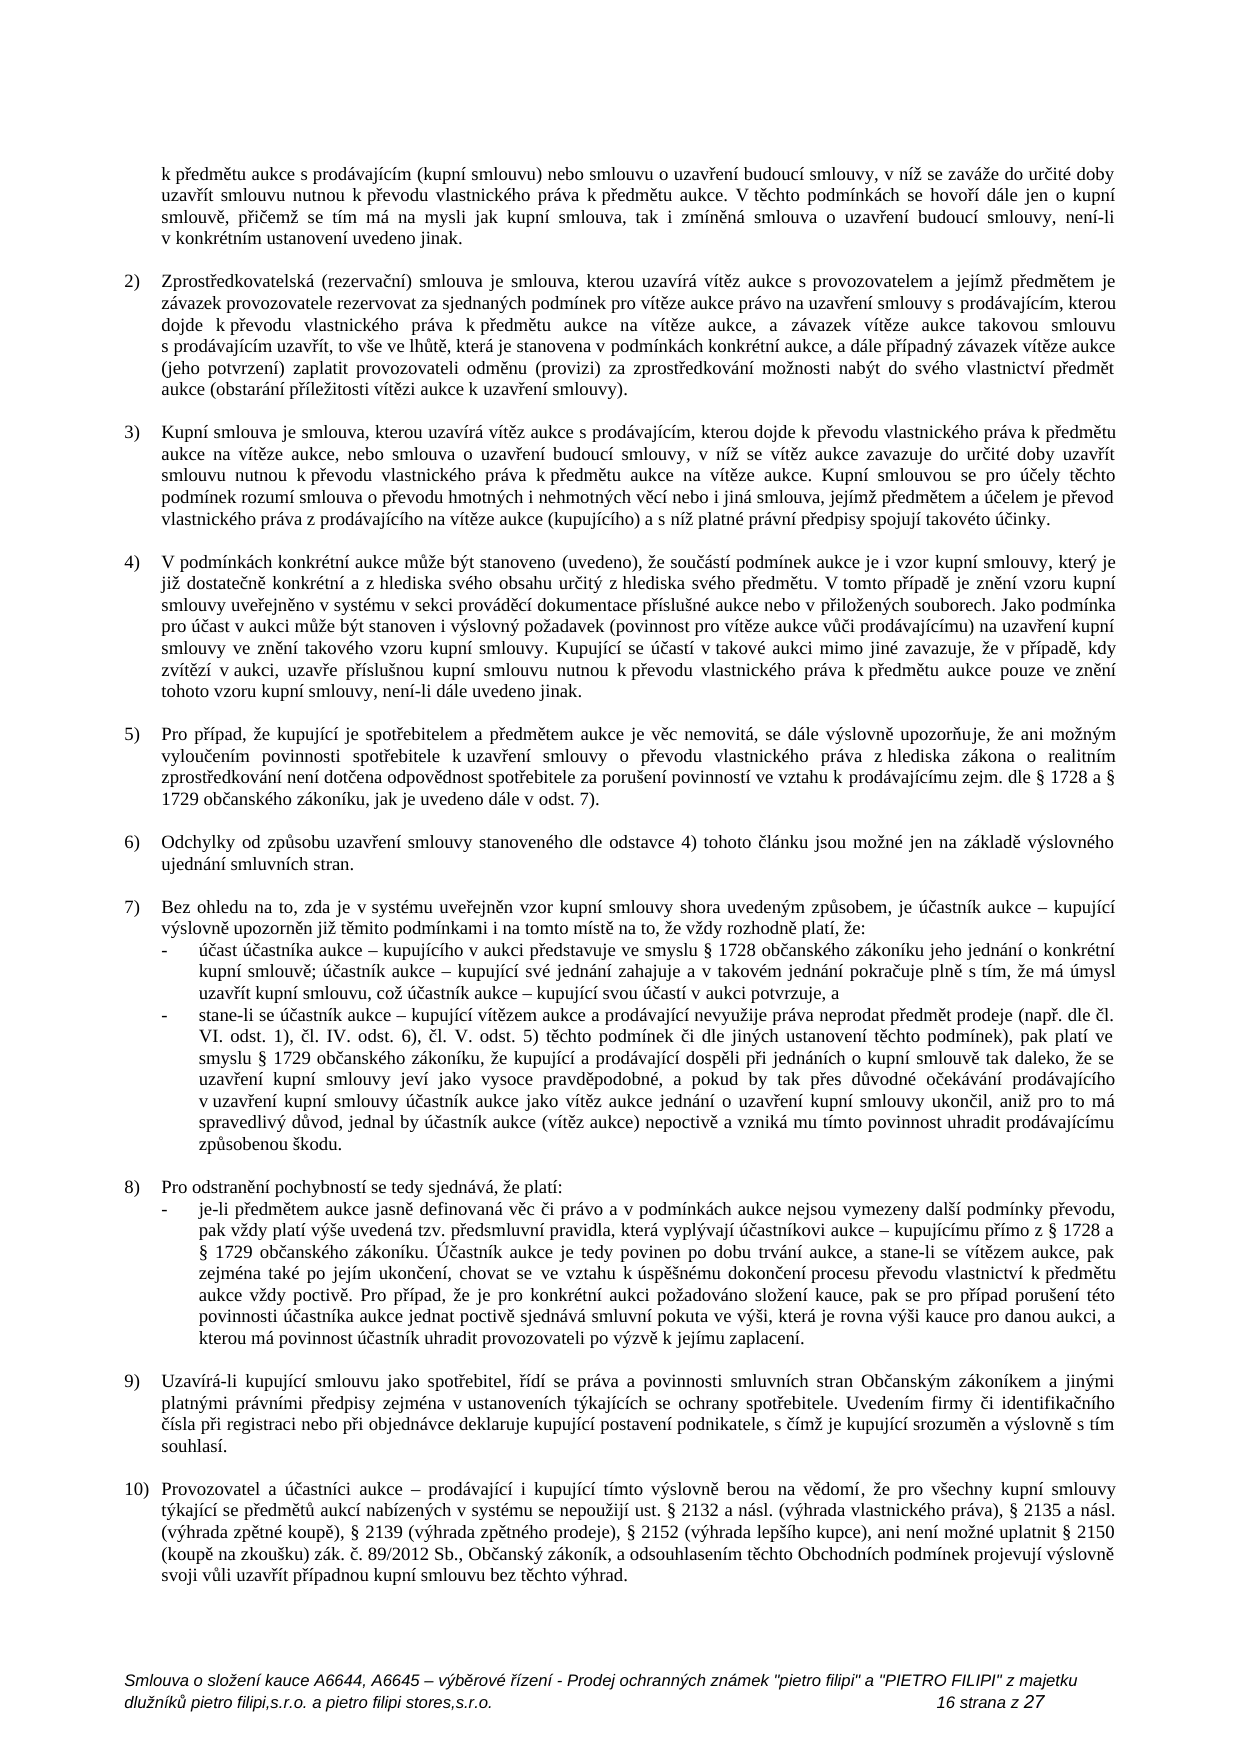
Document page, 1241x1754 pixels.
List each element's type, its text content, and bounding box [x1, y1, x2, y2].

list Pro případ, že kupující je spotřebitelem a předmětem aukce je věc nemovitá, se dále výslovně upozorňuje, že ani možným vyloučením povinnosti spotřebitele k uzavření smlouvy o převodu vlastnického práva z hlediska zákona o realitním zprostředkování není dotčena odpovědnost spotřebitele za porušení povinností ve vztahu k prodávajícímu zejm. dle § 1728 a § 1729 občanského zákoníku, jak je uvedeno dále v odst. 7). [124, 723, 1116, 809]
list Zprostředkovatelská (rezervační) smlouva je smlouva, kterou uzavírá vítěz aukce s provozovatelem a jejímž předmětem je závazek provozovatele rezervovat za sjednaných podmínek pro vítěze aukce právo na uzavření smlouvy s prodávajícím, kterou dojde k převodu vlastnického práva k předmětu aukce na vítěze aukce, a závazek vítěze aukce takovou smlouvu s prodávajícím uzavřít, to vše ve lhůtě, která je stanovena v podmínkách konkrétní aukce, a dále případný závazek vítěze aukce (jeho potvrzení) zaplatit provozovateli odměnu (provizi) za zprostředkování možnosti nabýt do svého vlastnictví předmět aukce (obstarání příležitosti vítězi aukce k uzavření smlouvy). [124, 270, 1116, 400]
list Pro odstranění pochybností se tedy sjednává, že platí: [124, 1176, 1116, 1197]
list je-li předmětem aukce jasně definovaná věc či právo a v podmínkách aukce nejsou vymezeny další podmínky převodu, pak vždy platí výše uvedená tzv. předsmluvní pravidla, která vyplývají účastníkovi aukce – kupujícímu přímo z § 1728 a § 1729 občanského zákoníku. Účastník aukce je tedy povinen po dobu trvání aukce, a stane-li se vítězem aukce, pak zejména také po jejím ukončení, chovat se ve vztahu k úspěšnému dokončení procesu převodu vlastnictví k předmětu aukce vždy poctivě. Pro případ, že je pro konkrétní aukci požadováno složení kauce, pak se pro případ porušení této povinnosti účastníka aukce jednat poctivě sjednává smluvní pokuta ve výši, která je rovna výši kauce pro danou aukci, a kterou má povinnost účastník uhradit provozovateli po výzvě k jejímu zaplacení. [161, 1197, 1116, 1348]
list Uzavírá-li kupující smlouvu jako spotřebitel, řídí se práva a povinnosti smluvních stran Občanským zákoníkem a jinými platnými právními předpisy zejména v ustanoveních týkajících se ochrany spotřebitele. Uvedením firmy či identifikačního čísla při registraci nebo při objednávce deklaruje kupující postavení podnikatele, s čímž je kupující srozuměn a výslovně s tím souhlasí. [124, 1370, 1116, 1456]
list V podmínkách konkrétní aukce může být stanoveno (uvedeno), že součástí podmínek aukce je i vzor kupní smlouvy, který je již dostatečně konkrétní a z hlediska svého obsahu určitý z hlediska svého předmětu. V tomto případě je znění vzoru kupní smlouvy uveřejněno v systému v sekci prováděcí dokumentace příslušné aukce nebo v přiložených souborech. Jako podmínka pro účast v aukci může být stanoven i výslovný požadavek (povinnost pro vítěze aukce vůči prodávajícímu) na uzavření kupní smlouvy ve znění takového vzoru kupní smlouvy. Kupující se účastí v takové aukci mimo jiné zavazuje, že v případě, kdy zvítězí v aukci, uzavře příslušnou kupní smlouvu nutnou k převodu vlastnického práva k předmětu aukce pouze ve znění tohoto vzoru kupní smlouvy, není-li dále uvedeno jinak. [124, 551, 1116, 702]
text - stane-li se účastník aukce – kupující vítězem aukce a prodávající nevyužije práva neprodat předmět prodeje (např. dle čl. VI. odst. 1), čl. IV. odst. 6), čl. V. odst. 5) těchto podmínek či dle jiných ustanovení těchto podmínek), pak platí ve smyslu § 1729 občanského zákoníku, že kupující a prodávající dospěli při jednáních o kupní smlouvě tak daleko, že se uzavření kupní smlouvy jeví jako vysoce pravděpodobné, a pokud by tak přes důvodné očekávání prodávajícího v uzavření kupní smlouvy účastník aukce jako vítěz aukce jednání o uzavření kupní smlouvy ukončil, aniž pro to má spravedlivý důvod, jednal by účastník aukce (vítěz aukce) nepoctivě a vzniká mu tímto povinnost uhradit prodávajícímu způsobenou škodu. [161, 1003, 1116, 1154]
list Bez ohledu na to, zda je v systému uveřejněn vzor kupní smlouvy shora uvedeným způsobem, je účastník aukce – kupující výslovně upozorněn již těmito podmínkami i na tomto místě na to, že vždy rozhodně platí, že: [124, 896, 1116, 939]
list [124, 162, 1116, 249]
list Odchylky od způsobu uzavření smlouvy stanoveného dle odstavce 4) tohoto článku jsou možné jen na základě výslovného ujednání smluvních stran. [124, 831, 1116, 874]
text - účast účastníka aukce – kupujícího v aukci představuje ve smyslu § 1728 občanského zákoníku jeho jednání o konkrétní kupní smlouvě; účastník aukce – kupující své jednání zahajuje a v takovém jednání pokračuje plně s tím, že má úmysl uzavřít kupní smlouvu, což účastník aukce – kupující svou účastí v aukci potvrzuje, a [161, 939, 1116, 1003]
list Provozovatel a účastníci aukce – prodávající i kupující tímto výslovně berou na vědomí, že pro všechny kupní smlouvy týkající se předmětů aukcí nabízených v systému se nepoužijí ust. § 2132 a násl. (výhrada vlastnického práva), § 2135 a násl. (výhrada zpětné koupě), § 2139 (výhrada zpětného prodeje), § 2152 (výhrada lepšího kupce), ani není možné uplatnit § 2150 (koupě na zkoušku) zák. č. 89/2012 Sb., Občanský zákoník, a odsouhlasením těchto Obchodních podmínek projevují výslovně svoji vůli uzavřít případnou kupní smlouvu bez těchto výhrad. [124, 1478, 1116, 1586]
list Kupní smlouva je smlouva, kterou uzavírá vítěz aukce s prodávajícím, kterou dojde k převodu vlastnického práva k předmětu aukce na vítěze aukce, nebo smlouva o uzavření budoucí smlouvy, v níž se vítěz aukce zavazuje do určité doby uzavřít smlouvu nutnou k převodu vlastnického práva k předmětu aukce na vítěze aukce. Kupní smlouvou se pro účely těchto podmínek rozumí smlouva o převodu hmotných i nehmotných věcí nebo i jiná smlouva, jejímž předmětem a účelem je převod vlastnického práva z prodávajícího na vítěze aukce (kupujícího) a s níž platné právní předpisy spojují takovéto účinky. [124, 421, 1116, 529]
